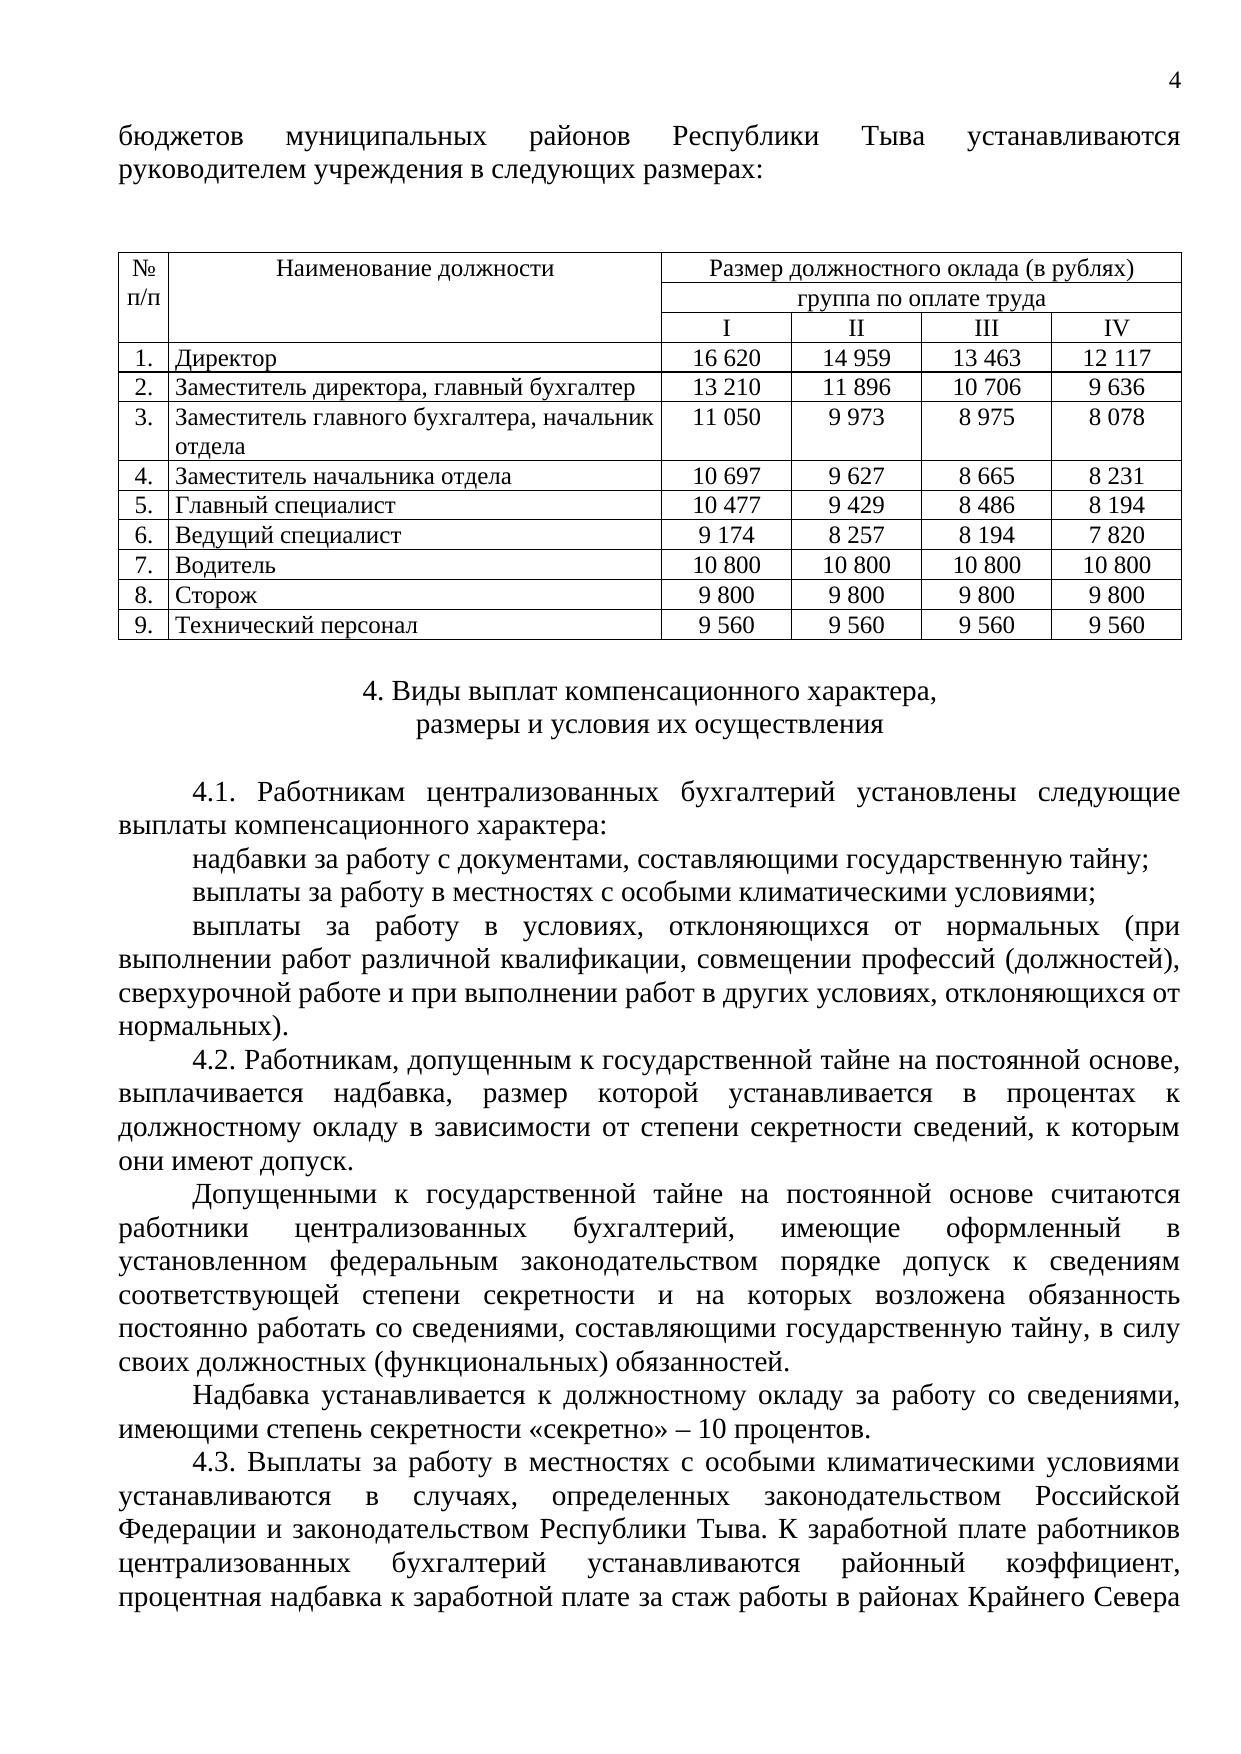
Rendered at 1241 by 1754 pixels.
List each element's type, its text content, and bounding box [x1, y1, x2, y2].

table_cell 9 560 [792, 610, 921, 638]
table_cell 9 174 [662, 520, 791, 549]
table_cell 9 800 [662, 580, 791, 609]
table_cell 9 636 [1052, 373, 1181, 401]
table_cell Водитель [169, 550, 661, 579]
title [118, 118, 1181, 185]
table_cell 9 973 [792, 402, 921, 460]
table_cell 11 896 [792, 373, 921, 401]
table_cell 13 210 [662, 373, 791, 401]
table_cell 8 231 [1052, 461, 1181, 489]
table_cell 3. [119, 402, 168, 460]
table_cell 10 800 [1052, 550, 1181, 579]
text выплаты за работу в условиях, отклоняющихся от нормальных (при выполнении работ различной квалификации, совмещении профессий (должностей), сверхурочной работе и при выполнении работ в других условиях, отклоняющихся от нормальных). [118, 908, 1181, 1042]
table_cell 9. [119, 610, 168, 638]
table_cell группа по оплате труда [662, 283, 1181, 312]
table_cell 9 800 [792, 580, 921, 609]
table_cell III [922, 313, 1051, 342]
table_cell 4. [119, 461, 168, 489]
text 4.2. Работникам, допущенным к государственной тайне на постоянной основе, выплачивается надбавка, размер которой устанавливается в процентах к должностному окладу в зависимости от степени секретности сведений, к которым они имеют допуск. [118, 1042, 1181, 1176]
table_cell 13 463 [922, 343, 1051, 371]
table_cell 5. [119, 491, 168, 519]
table_header № п/п [119, 253, 168, 342]
table_cell 9 800 [922, 580, 1051, 609]
table_cell Заместитель начальника отдела [169, 461, 661, 489]
table_cell Директор [169, 343, 661, 371]
table_cell 8 665 [922, 461, 1051, 489]
table_cell 9 800 [1052, 580, 1181, 609]
table_cell 10 800 [792, 550, 921, 579]
table_cell 7 820 [1052, 520, 1181, 549]
text 4. Виды выплат компенсационного характера, [118, 673, 1181, 707]
table_cell 8 078 [1052, 402, 1181, 460]
table_header Размер должностного оклада (в рублях) [662, 253, 1181, 282]
table_cell 9 560 [922, 610, 1051, 638]
table_cell 6. [119, 520, 168, 549]
table_cell IV [1052, 313, 1181, 342]
table_cell 8 194 [1052, 491, 1181, 519]
table_cell 10 800 [662, 550, 791, 579]
table_cell 1. [119, 343, 168, 371]
table_cell 14 959 [792, 343, 921, 371]
text Надбавка устанавливается к должностному окладу за работу со сведениями, имеющими степень секретности «секретно» – 10 процентов. [118, 1377, 1181, 1444]
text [118, 1444, 1181, 1612]
text размеры и условия их осуществления [118, 707, 1181, 740]
table_cell Ведущий специалист [169, 520, 661, 549]
table_cell 10 477 [662, 491, 791, 519]
table_cell 8 257 [792, 520, 921, 549]
table_cell 9 560 [662, 610, 791, 638]
table_cell 8 975 [922, 402, 1051, 460]
table_cell 16 620 [662, 343, 791, 371]
table_cell Технический персонал [169, 610, 661, 638]
text надбавки за работу с документами, составляющими государственную тайну; [118, 841, 1181, 874]
table_cell 8 194 [922, 520, 1051, 549]
table_cell 10 697 [662, 461, 791, 489]
table_cell I [662, 313, 791, 342]
table_cell 7. [119, 550, 168, 579]
table_cell 10 706 [922, 373, 1051, 401]
text 4.1. Работникам централизованных бухгалтерий установлены следующие выплаты компенсационного характера: [118, 774, 1181, 841]
table_cell 8. [119, 580, 168, 609]
table_cell 10 800 [922, 550, 1051, 579]
table_cell 9 429 [792, 491, 921, 519]
table_cell 12 117 [1052, 343, 1181, 371]
table_cell 8 486 [922, 491, 1051, 519]
table_cell 9 560 [1052, 610, 1181, 638]
table_cell II [792, 313, 921, 342]
table_cell 2. [119, 373, 168, 401]
table_cell Заместитель главного бухгалтера, начальник отдела [169, 402, 661, 460]
table_cell Главный специалист [169, 491, 661, 519]
text выплаты за работу в местностях с особыми климатическими условиями; [118, 874, 1181, 908]
table_header Наименование должности [169, 253, 661, 342]
table_cell 9 627 [792, 461, 921, 489]
text Допущенными к государственной тайне на постоянной основе считаются работники централизованных бухгалтерий, имеющие оформленный в установленном федеральным законодательством порядке допуск к сведениям соответствующей степени секретности и на которых возложена обязанность постоянно работать со сведениями, составляющими государственную тайну, в силу своих должностных (функциональных) обязанностей. [118, 1176, 1181, 1377]
table_cell Заместитель директора, главный бухгалтер [169, 373, 661, 401]
table_cell 11 050 [662, 402, 791, 460]
table_cell Сторож [169, 580, 661, 609]
